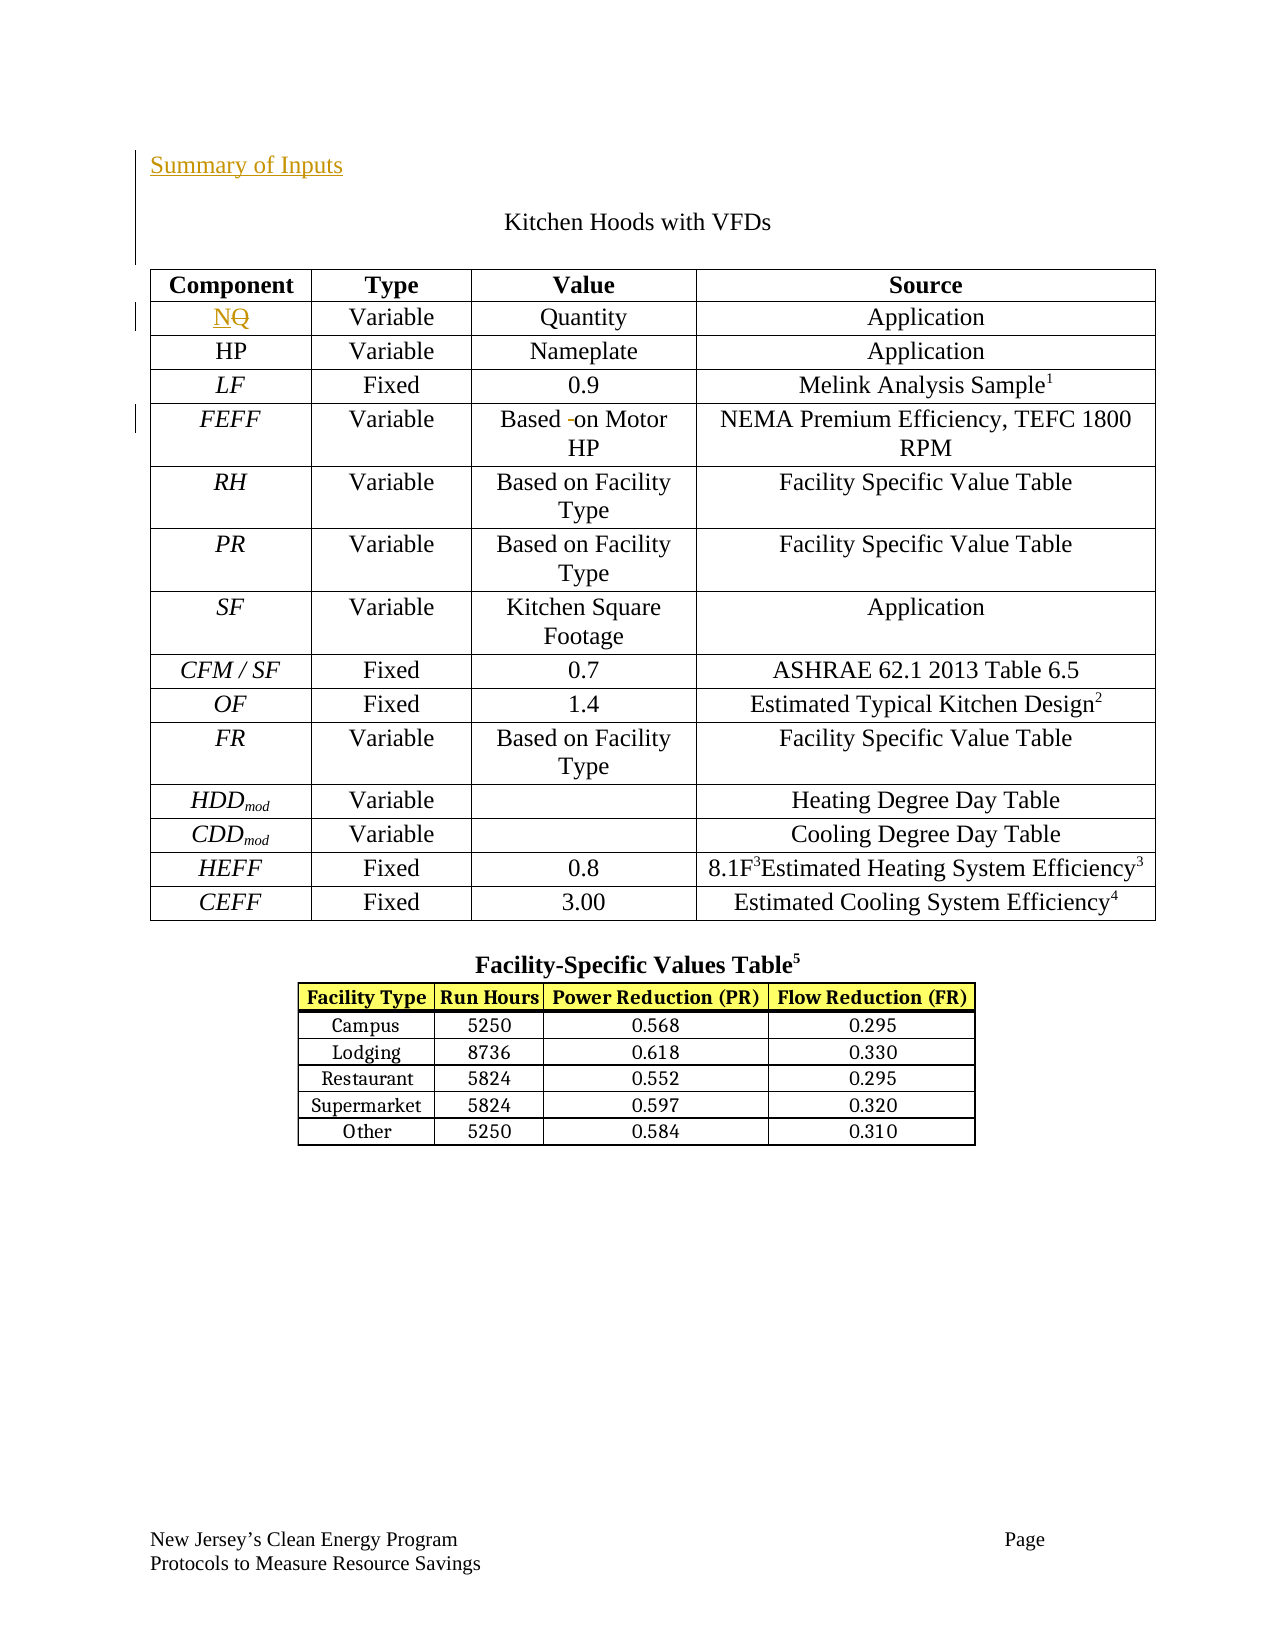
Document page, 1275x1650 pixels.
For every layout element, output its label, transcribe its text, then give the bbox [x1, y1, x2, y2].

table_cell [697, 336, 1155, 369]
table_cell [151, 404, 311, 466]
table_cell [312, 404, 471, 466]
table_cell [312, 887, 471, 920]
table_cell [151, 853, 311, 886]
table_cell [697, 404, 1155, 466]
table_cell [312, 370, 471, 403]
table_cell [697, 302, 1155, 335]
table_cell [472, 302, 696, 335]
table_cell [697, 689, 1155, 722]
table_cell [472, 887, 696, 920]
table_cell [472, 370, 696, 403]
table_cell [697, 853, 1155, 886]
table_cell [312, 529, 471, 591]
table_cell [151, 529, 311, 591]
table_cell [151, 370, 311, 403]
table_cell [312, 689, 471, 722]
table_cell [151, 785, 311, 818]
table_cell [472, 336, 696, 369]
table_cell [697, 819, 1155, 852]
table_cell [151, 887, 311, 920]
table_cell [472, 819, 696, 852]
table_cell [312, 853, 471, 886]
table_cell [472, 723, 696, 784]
text Facility-Specific Values Table5 [150, 950, 1125, 979]
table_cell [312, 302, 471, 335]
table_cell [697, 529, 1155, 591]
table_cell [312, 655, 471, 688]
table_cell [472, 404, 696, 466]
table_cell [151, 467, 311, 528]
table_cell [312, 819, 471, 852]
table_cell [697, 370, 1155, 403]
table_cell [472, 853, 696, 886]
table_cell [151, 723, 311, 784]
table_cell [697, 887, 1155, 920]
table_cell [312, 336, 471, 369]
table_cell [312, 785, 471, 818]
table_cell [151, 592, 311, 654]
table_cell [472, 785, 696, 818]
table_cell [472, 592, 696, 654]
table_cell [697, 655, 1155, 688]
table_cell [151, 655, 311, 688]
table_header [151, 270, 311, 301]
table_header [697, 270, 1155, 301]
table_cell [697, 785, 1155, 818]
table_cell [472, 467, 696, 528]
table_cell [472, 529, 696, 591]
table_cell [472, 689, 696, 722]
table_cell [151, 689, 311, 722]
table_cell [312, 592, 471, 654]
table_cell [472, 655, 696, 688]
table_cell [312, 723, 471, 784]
text Kitchen Hoods with VFDs [150, 207, 1125, 236]
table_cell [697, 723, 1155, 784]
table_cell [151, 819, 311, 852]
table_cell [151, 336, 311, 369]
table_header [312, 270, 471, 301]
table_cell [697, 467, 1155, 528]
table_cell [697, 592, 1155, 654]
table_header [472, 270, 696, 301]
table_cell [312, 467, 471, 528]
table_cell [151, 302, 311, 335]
